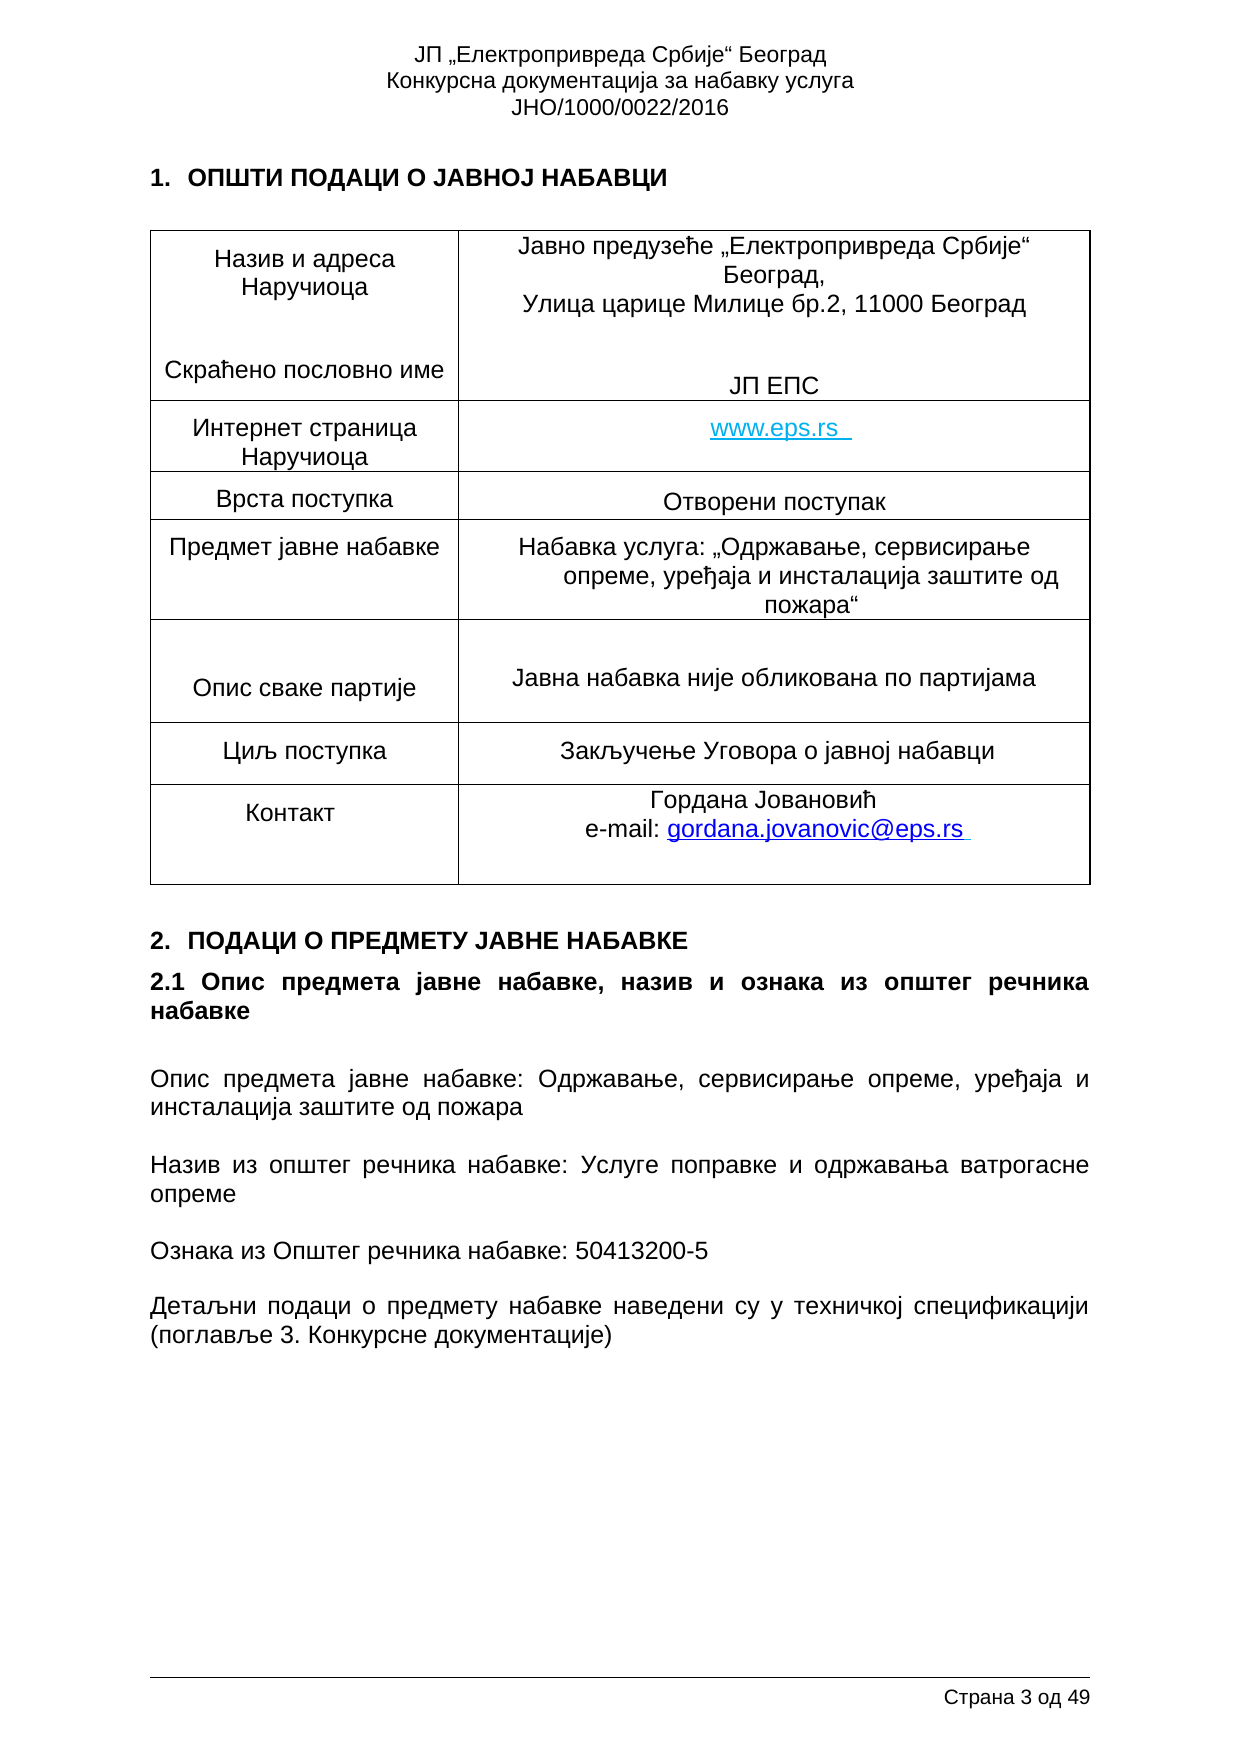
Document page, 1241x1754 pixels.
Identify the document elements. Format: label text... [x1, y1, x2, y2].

table_header Јавно предузеће „Електропривреда Србије“ Београд, Улица царице Милице бр.2, 11000 Београд ЈП ЕПС [459, 231, 1089, 400]
table_header Назив и адреса Наручиоца Скраћено пословно име [151, 231, 458, 400]
subtitle 2.1 Опис предмета јавне набавке, назив и ознака из општег речника набавке [150, 967, 1090, 1025]
table_cell Отворени поступак [459, 472, 1089, 519]
subtitle ОПШТИ ПОДАЦИ О ЈАВНОЈ НАБАВЦИ [150, 162, 1090, 191]
text Назив из општег речника набавке: Услуге поправке и одржавања ватрогасне опреме [150, 1150, 1090, 1207]
table_cell Гордана Јовановић e-mail: gordana.jovanovic@eps.rs [459, 785, 1089, 884]
text Детаљни подаци о предмету набавке наведени су у техничкој спецификацији (поглавље 3. Конкурсне документације) [150, 1291, 1090, 1349]
table_cell Интернет страница Наручиоца [151, 401, 458, 471]
table_cell Набавка услуга: „Одржавање, сервисирање опреме, уређаја и инсталација заштите од пожара“ [459, 520, 1089, 618]
table_cell Закључење Уговора о јавној набавци [459, 723, 1089, 784]
table_cell Предмет јавне набавке [151, 520, 458, 618]
table_cell Опис сваке партије [151, 620, 458, 722]
table_cell Врста поступка [151, 472, 458, 519]
table_cell www.eps.rs [459, 401, 1089, 471]
text Опис предмета јавне набавке: Одржавање, сервисирање опреме, уређаја и инсталација заштите од пожара [150, 1064, 1090, 1121]
table_cell Jавна набавка није обликована по партијама [459, 620, 1089, 722]
table_cell Контакт [151, 785, 458, 884]
table_cell Циљ поступка [151, 723, 458, 784]
text Ознака из Општег речника набавке: 50413200-5 [150, 1236, 1090, 1265]
subtitle ПОДАЦИ О ПРЕДМЕТУ ЈАВНЕ НАБАВКЕ [150, 926, 1090, 955]
